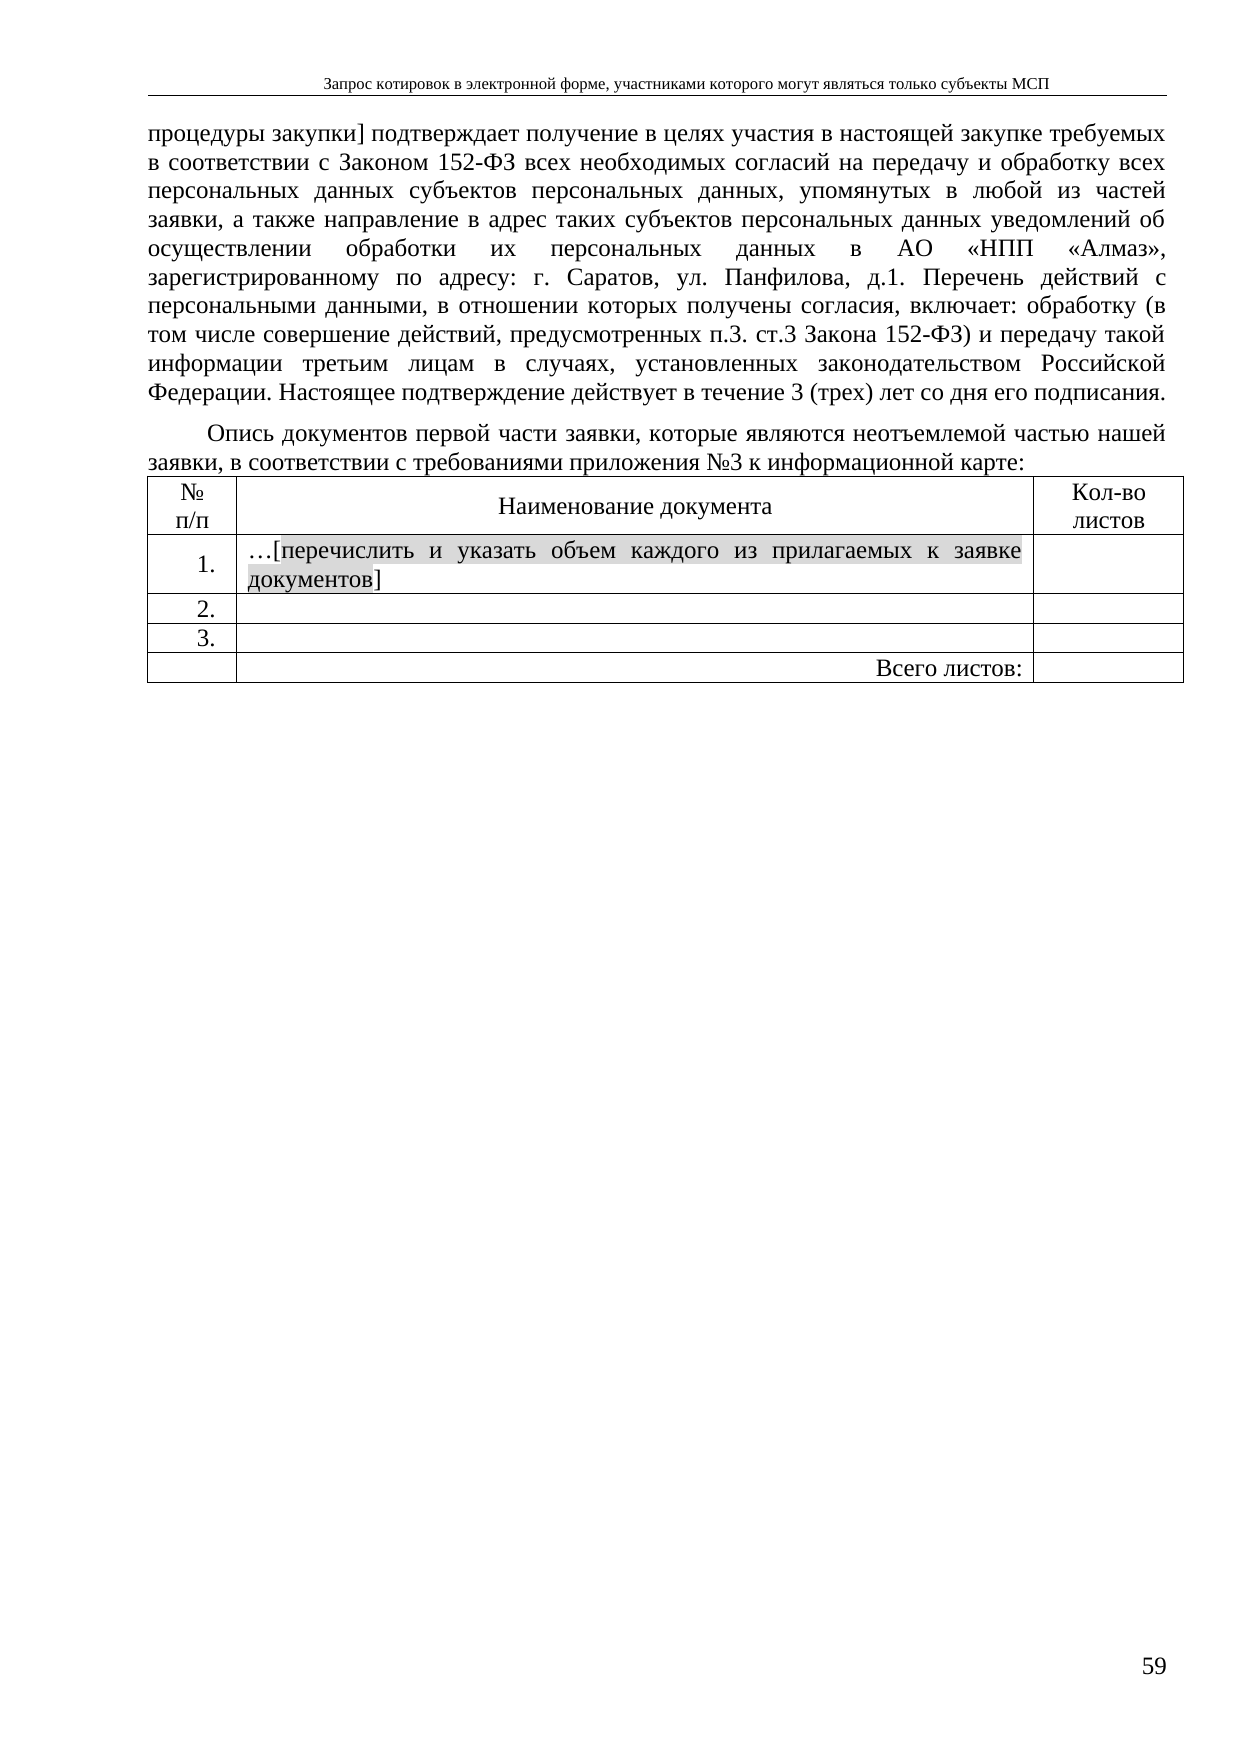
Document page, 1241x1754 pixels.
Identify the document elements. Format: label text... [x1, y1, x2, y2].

table_header Кол-во листов [1034, 477, 1183, 534]
table_cell [1034, 535, 1183, 593]
table_cell [237, 594, 1033, 622]
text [148, 118, 1167, 406]
table_cell [148, 624, 236, 652]
table_cell [1034, 594, 1183, 622]
table_header Наименование документа [237, 477, 1033, 534]
table_cell [1034, 624, 1183, 652]
table_cell [1034, 653, 1183, 682]
table_cell Всего листов: [237, 653, 1033, 682]
table_cell [148, 653, 236, 682]
table_header № п/п [148, 477, 236, 534]
table_cell [148, 535, 236, 593]
table_cell [237, 624, 1033, 652]
text Опись документов первой части заявки, которые являются неотъемлемой частью нашей заявки, в соответствии с требованиями приложения №3 к информационной карте: [148, 418, 1167, 476]
table_cell [148, 594, 236, 622]
table_cell …[перечислить и указать объем каждого из прилагаемых к заявке документов] [373, 535, 1033, 593]
